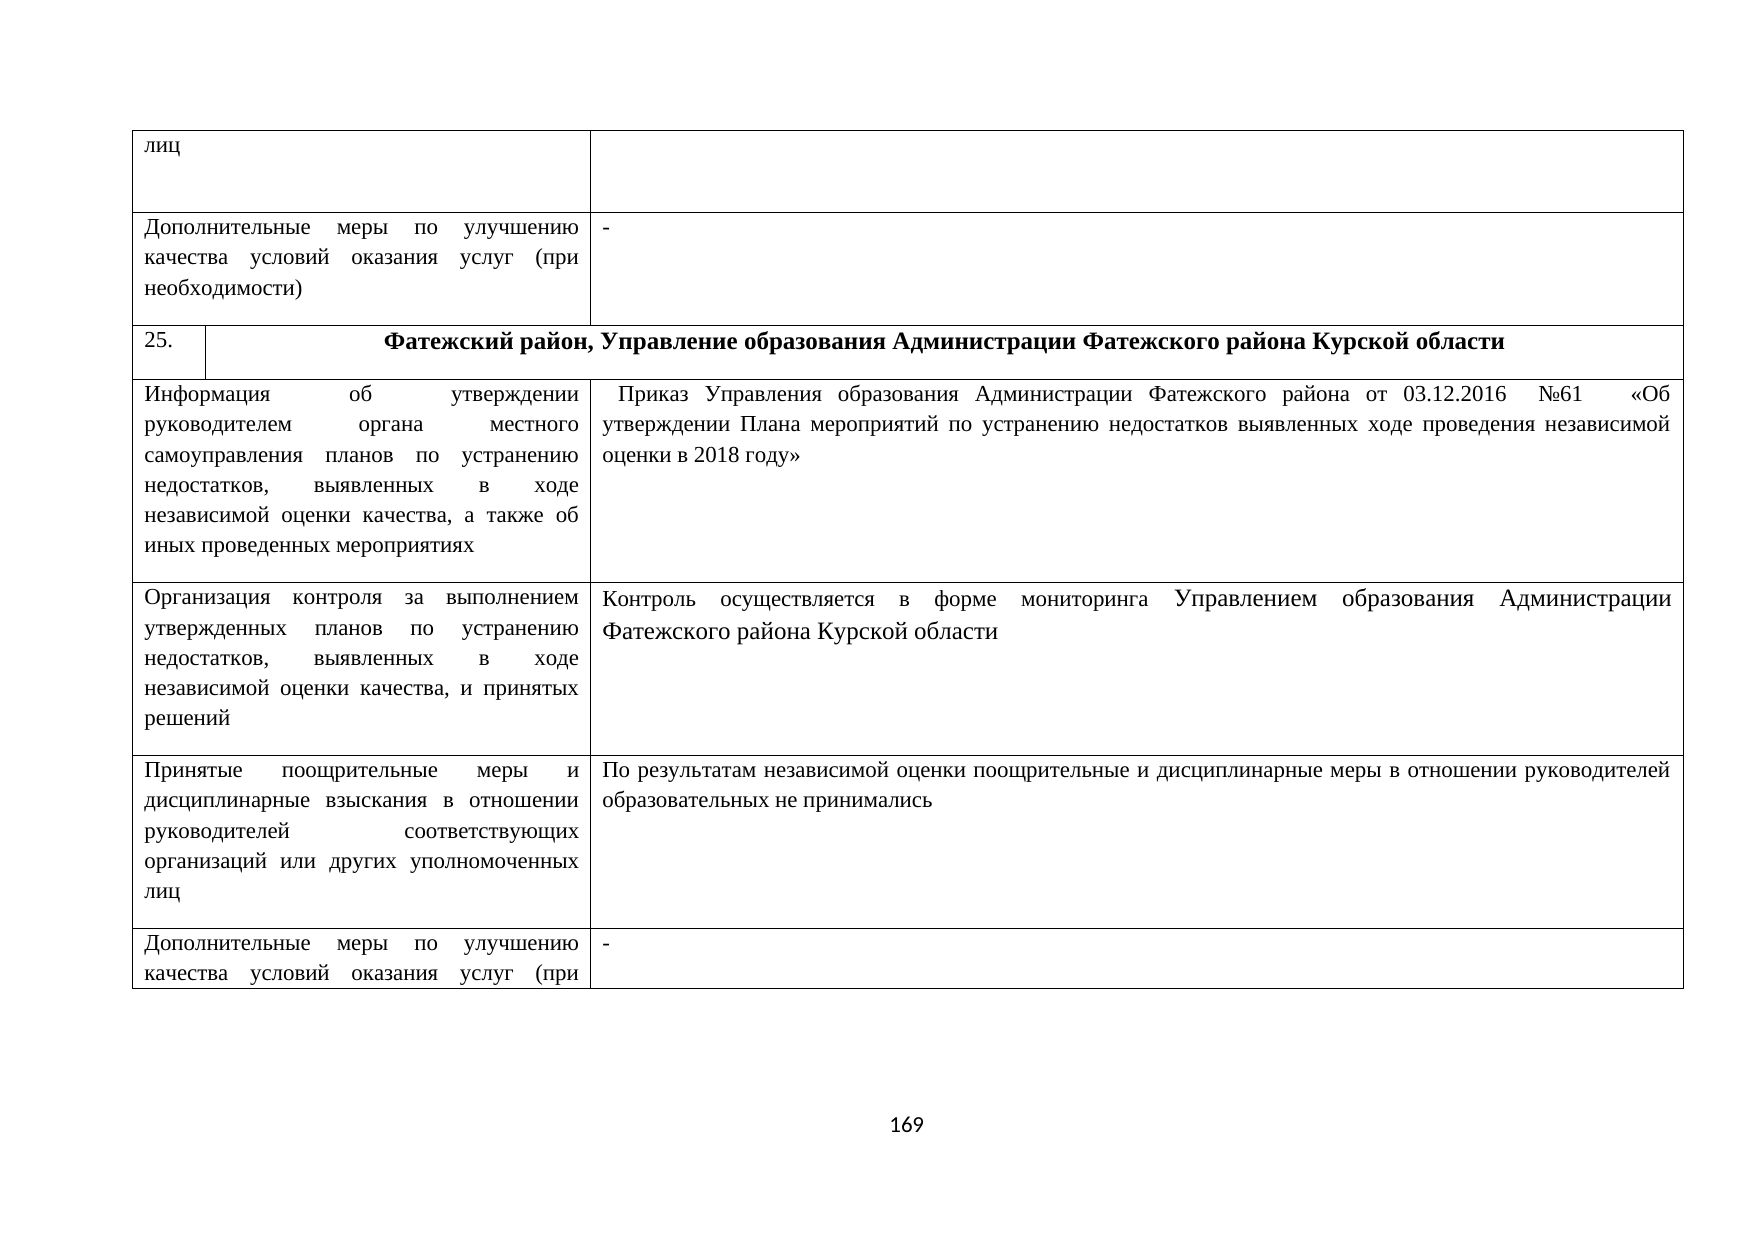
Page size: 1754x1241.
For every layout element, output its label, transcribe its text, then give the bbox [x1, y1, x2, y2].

table_cell Приказ Управления образования Администрации Фатежского района от 03.12.2016 №61 «Об утверждении Плана мероприятий по устранению недостатков выявленных ходе проведения независимой оценки в 2018 году» [591, 380, 1683, 582]
table_cell Фатежский район, Управление образования Администрации Фатежского района Курской области [206, 326, 1683, 379]
table_cell Принятые поощрительные меры и дисциплинарные взыскания в отношении руководителей соответствующих организаций или других уполномоченных лиц [133, 756, 590, 928]
table_cell - [591, 213, 1683, 325]
table_cell - [591, 929, 1683, 988]
table_cell Контроль осуществляется в форме мониторинга Управлением образования Администрации Фатежского района Курской области [591, 583, 1683, 755]
table_cell По результатам независимой оценки поощрительные и дисциплинарные меры в отношении руководителей образовательных не принимались [591, 756, 1683, 928]
table_cell Дополнительные меры по улучшению качества условий оказания услуг (при необходимости) [133, 213, 590, 325]
table_cell Информация об утверждении руководителем органа местного самоуправления планов по устранению недостатков, выявленных в ходе независимой оценки качества, а также об иных проведенных мероприятиях [133, 380, 590, 582]
table_cell 25. [133, 326, 205, 379]
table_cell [133, 131, 590, 212]
table_cell Организация контроля за выполнением утвержденных планов по устранению недостатков, выявленных в ходе независимой оценки качества, и принятых решений [133, 583, 590, 755]
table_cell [133, 929, 590, 988]
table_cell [591, 131, 1683, 212]
